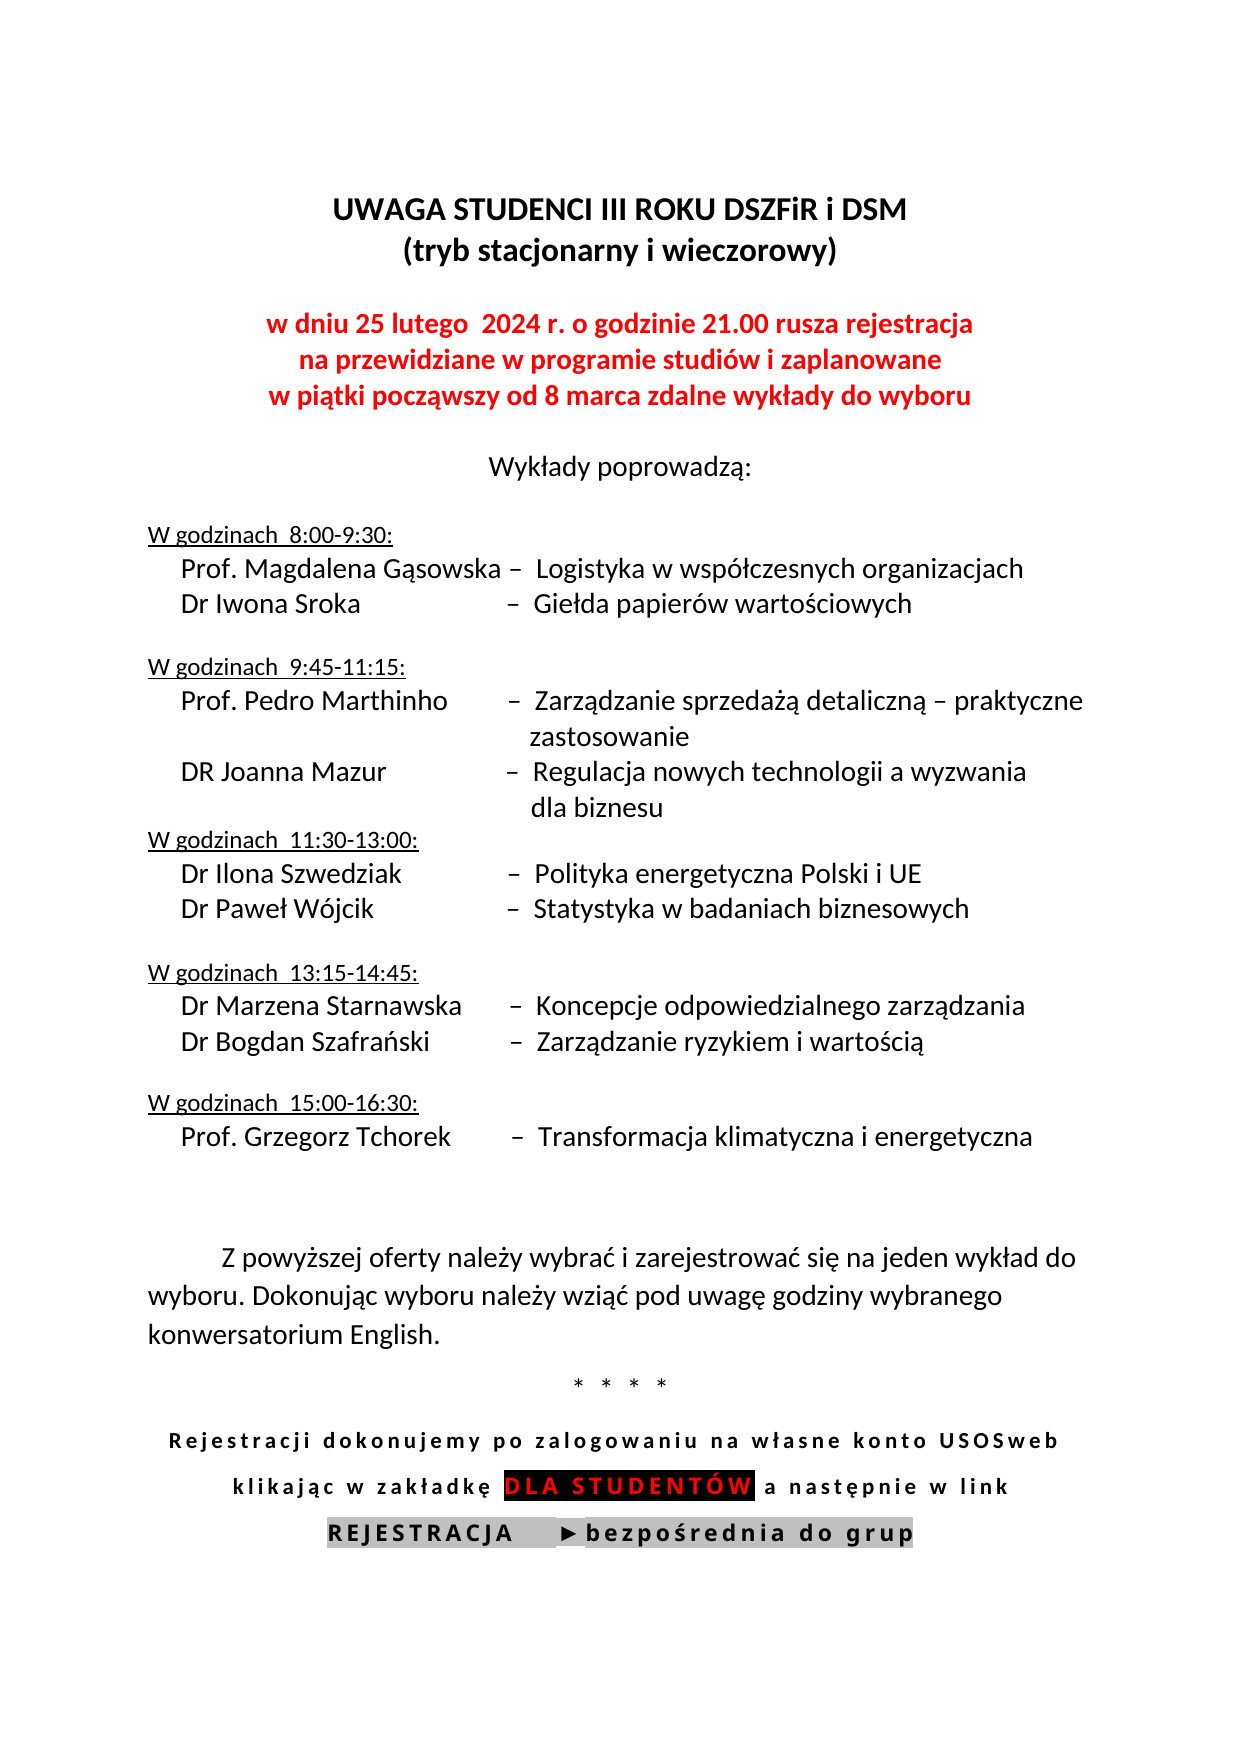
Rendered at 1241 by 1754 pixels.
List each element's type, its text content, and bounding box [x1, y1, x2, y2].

text Prof. Magdalena Gąsowska – Logistyka w współczesnych organizacjach [148, 550, 1093, 585]
text Dr Bogdan Szafrański – Zarządzanie ryzykiem i wartością [148, 1023, 1093, 1058]
text Dr Iwona Sroka – Giełda papierów wartościowych [148, 585, 1093, 621]
text dla biznesu [148, 789, 1093, 824]
text Wykłady poprowadzą: [148, 448, 1093, 483]
text W godzinach 9:45-11:15: [148, 651, 1093, 682]
text W godzinach 11:30-13:00: [148, 824, 1093, 855]
text Prof. Pedro Marthinho – Zarządzanie sprzedażą detaliczną – praktyczne [148, 682, 1093, 718]
text Dr Paweł Wójcik – Statystyka w badaniach biznesowych [148, 891, 1093, 926]
text Z powyższej oferty należy wybrać i zarejestrować się na jeden wykład do wyboru. Dokonując wyboru należy wziąć pod uwagę godziny wybranego konwersatorium English. [148, 1239, 1093, 1352]
text na przewidziane w programie studiów i zaplanowane [148, 341, 1093, 377]
text zastosowanie [148, 718, 1093, 753]
text * * * * [148, 1371, 1093, 1407]
text (tryb stacjonarny i wieczorowy) [148, 229, 1093, 270]
text w dniu 25 lutego 2024 r. o godzinie 21.00 rusza rejestracja [148, 305, 1093, 341]
text Rejestracji dokonujemy po zalogowaniu na własne konto USOSweb klikając w zakładkę DLA STUDENTÓW a następnie w link REJESTRACJA ►bezpośrednia do grup [148, 1426, 1093, 1548]
text DR Joanna Mazur – Regulacja nowych technologii a wyzwania [148, 753, 1093, 789]
text UWAGA STUDENCI III ROKU DSZFiR i DSM [148, 188, 1093, 229]
text W godzinach 8:00-9:30: [148, 519, 1093, 550]
text Dr Marzena Starnawska – Koncepcje odpowiedzialnego zarządzania [148, 987, 1093, 1023]
text W godzinach 13:15-14:45: [148, 957, 1093, 987]
text Prof. Grzegorz Tchorek – Transformacja klimatyczna i energetyczna [148, 1118, 1093, 1153]
text Dr Ilona Szwedziak – Polityka energetyczna Polski i UE [148, 855, 1093, 891]
text W godzinach 15:00-16:30: [148, 1087, 1093, 1118]
text w piątki począwszy od 8 marca zdalne wykłady do wyboru [148, 377, 1093, 412]
